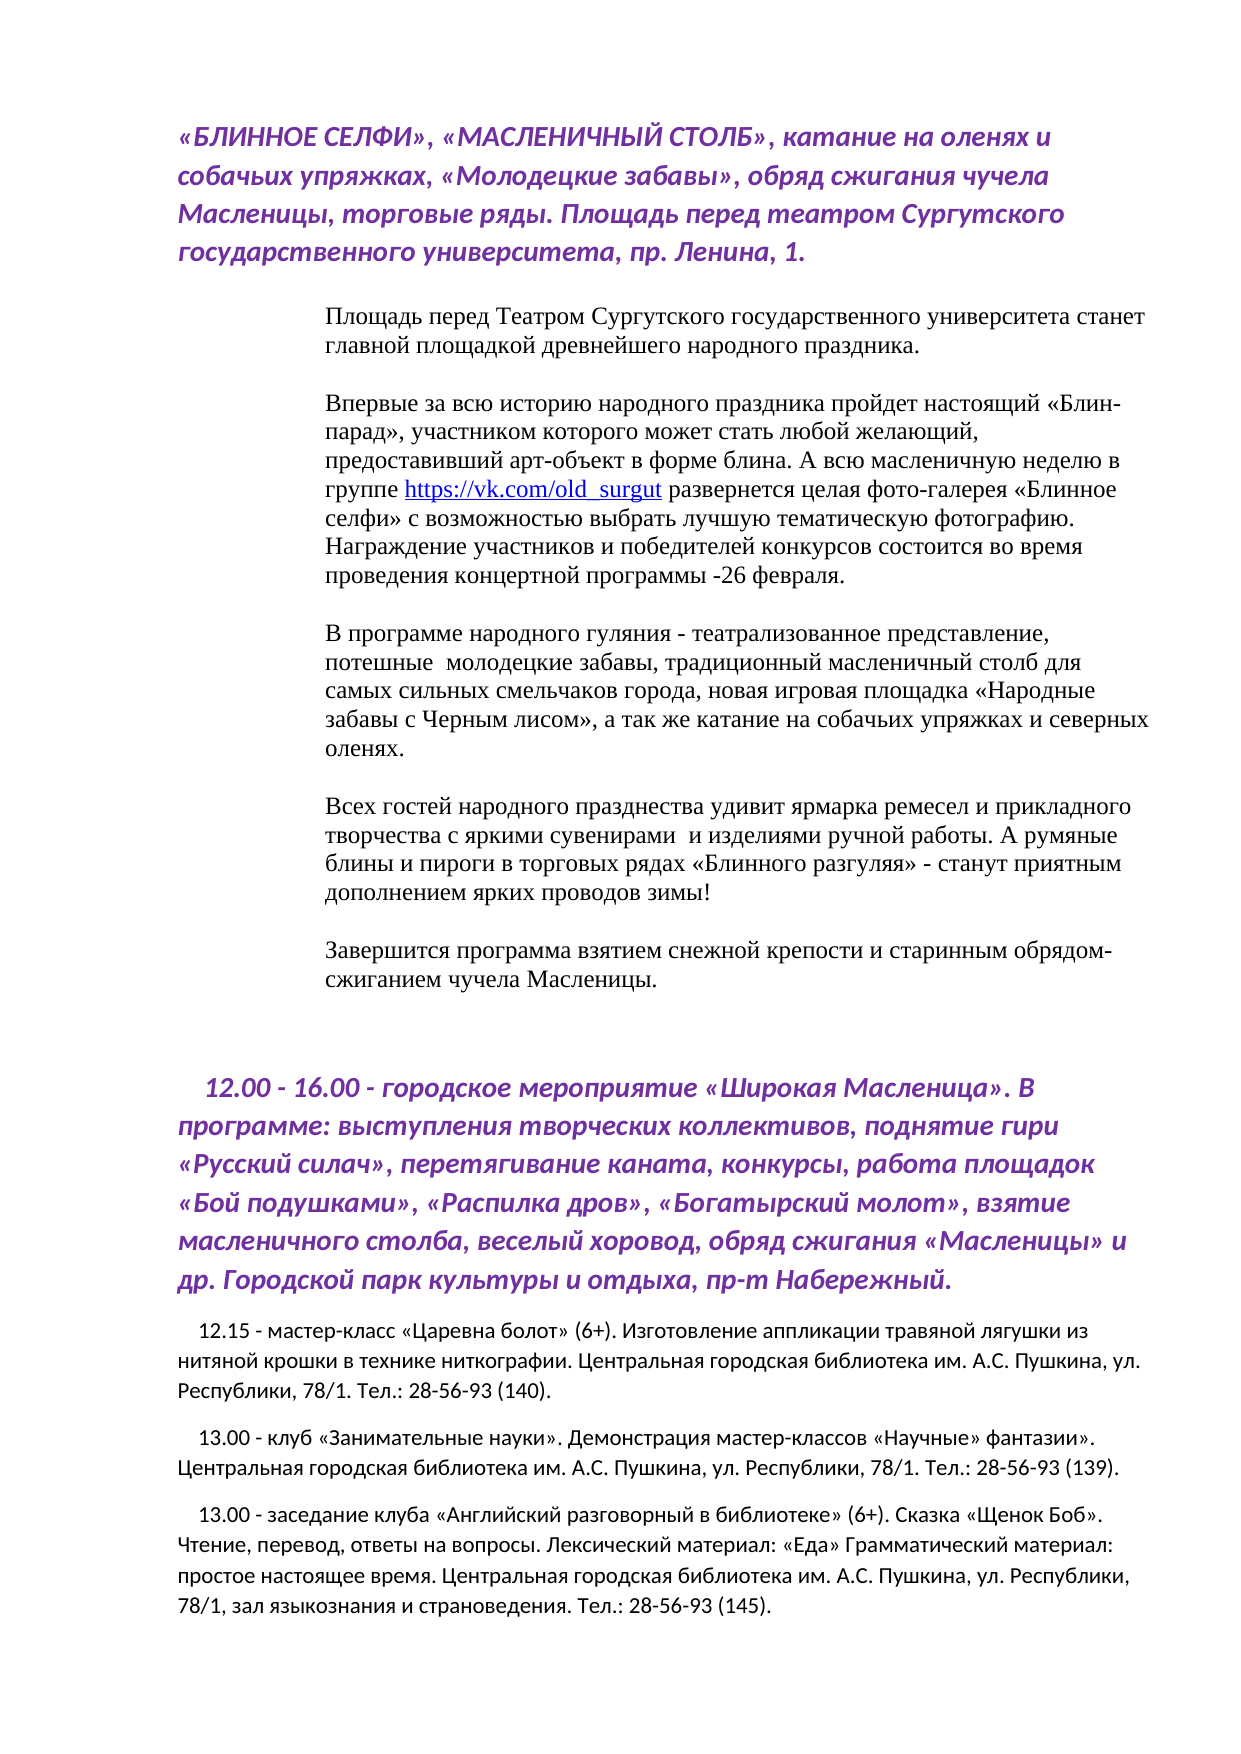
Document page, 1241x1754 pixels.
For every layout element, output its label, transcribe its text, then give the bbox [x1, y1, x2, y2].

text Впервые за всю историю народного праздника пройдет настоящий «Блин-парад», участником которого может стать любой желающий, предоставивший арт-объект в форме блина. А всю масленичную неделю в группе https://vk.com/old_surgut развернется целая фото-галерея «Блинное селфи» с возможностью выбрать лучшую тематическую фотографию. Награждение участников и победителей конкурсов состоится во время проведения концертной программы -26 февраля. [325, 388, 1152, 589]
text В программе народного гуляния - театрализованное представление, потешные молодецкие забавы, традиционный масленичный столб для самых сильных смельчаков города, новая игровая площадка «Народные забавы с Черным лисом», а так же катание на собачьих упряжках и северных оленях. [325, 618, 1152, 762]
text 13.00 - заседание клуба «Английский разговорный в библиотеке» (6+). Сказка «Щенок Боб». Чтение, перевод, ответы на вопросы. Лексический материал: «Еда» Грамматический материал: простое настоящее время. Центральная городская библиотека им. А.С. Пушкина, ул. Республики, 78/1, зал языкознания и страноведения. Тел.: 28-56-93 (145). [177, 1500, 1152, 1619]
text 12.15 - мастер-класс «Царевна болот» (6+). Изготовление аппликации травяной лягушки из нитяной крошки в технике ниткографии. Центральная городская библиотека им. А.С. Пушкина, ул. Республики, 78/1. Тел.: 28-56-93 (140). [177, 1316, 1152, 1404]
text Всех гостей народного празднества удивит ярмарка ремесел и прикладного творчества с яркими сувенирами и изделиями ручной работы. А румяные блины и пироги в торговых рядах «Блинного разгуляя» - станут приятным дополнением ярких проводов зимы! [325, 791, 1152, 906]
text 13.00 - клуб «Занимательные науки». Демонстрация мастер-классов «Научные» фантазии». Центральная городская библиотека им. А.С. Пушкина, ул. Республики, 78/1. Тел.: 28-56-93 (139). [177, 1423, 1152, 1482]
text Завершится программа взятием снежной крепости и старинным обрядом- сжиганием чучела Масленицы. [325, 935, 1152, 993]
text Площадь перед Театром Сургутского государственного университета станет главной площадкой древнейшего народного праздника. [325, 301, 1152, 358]
text 12.00 - 16.00 - городское мероприятие «Широкая Масленица». В программе: выступления творческих коллективов, поднятие гири «Русский силач», перетягивание каната, конкурсы, работа площадок «Бой подушками», «Распилка дров», «Богатырский молот», взятие масленичного столба, веселый хоровод, обряд сжигания «Масленицы» и др. Городской парк культуры и отдыха, пр-т Набережный. [177, 1069, 1152, 1297]
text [177, 118, 1152, 269]
